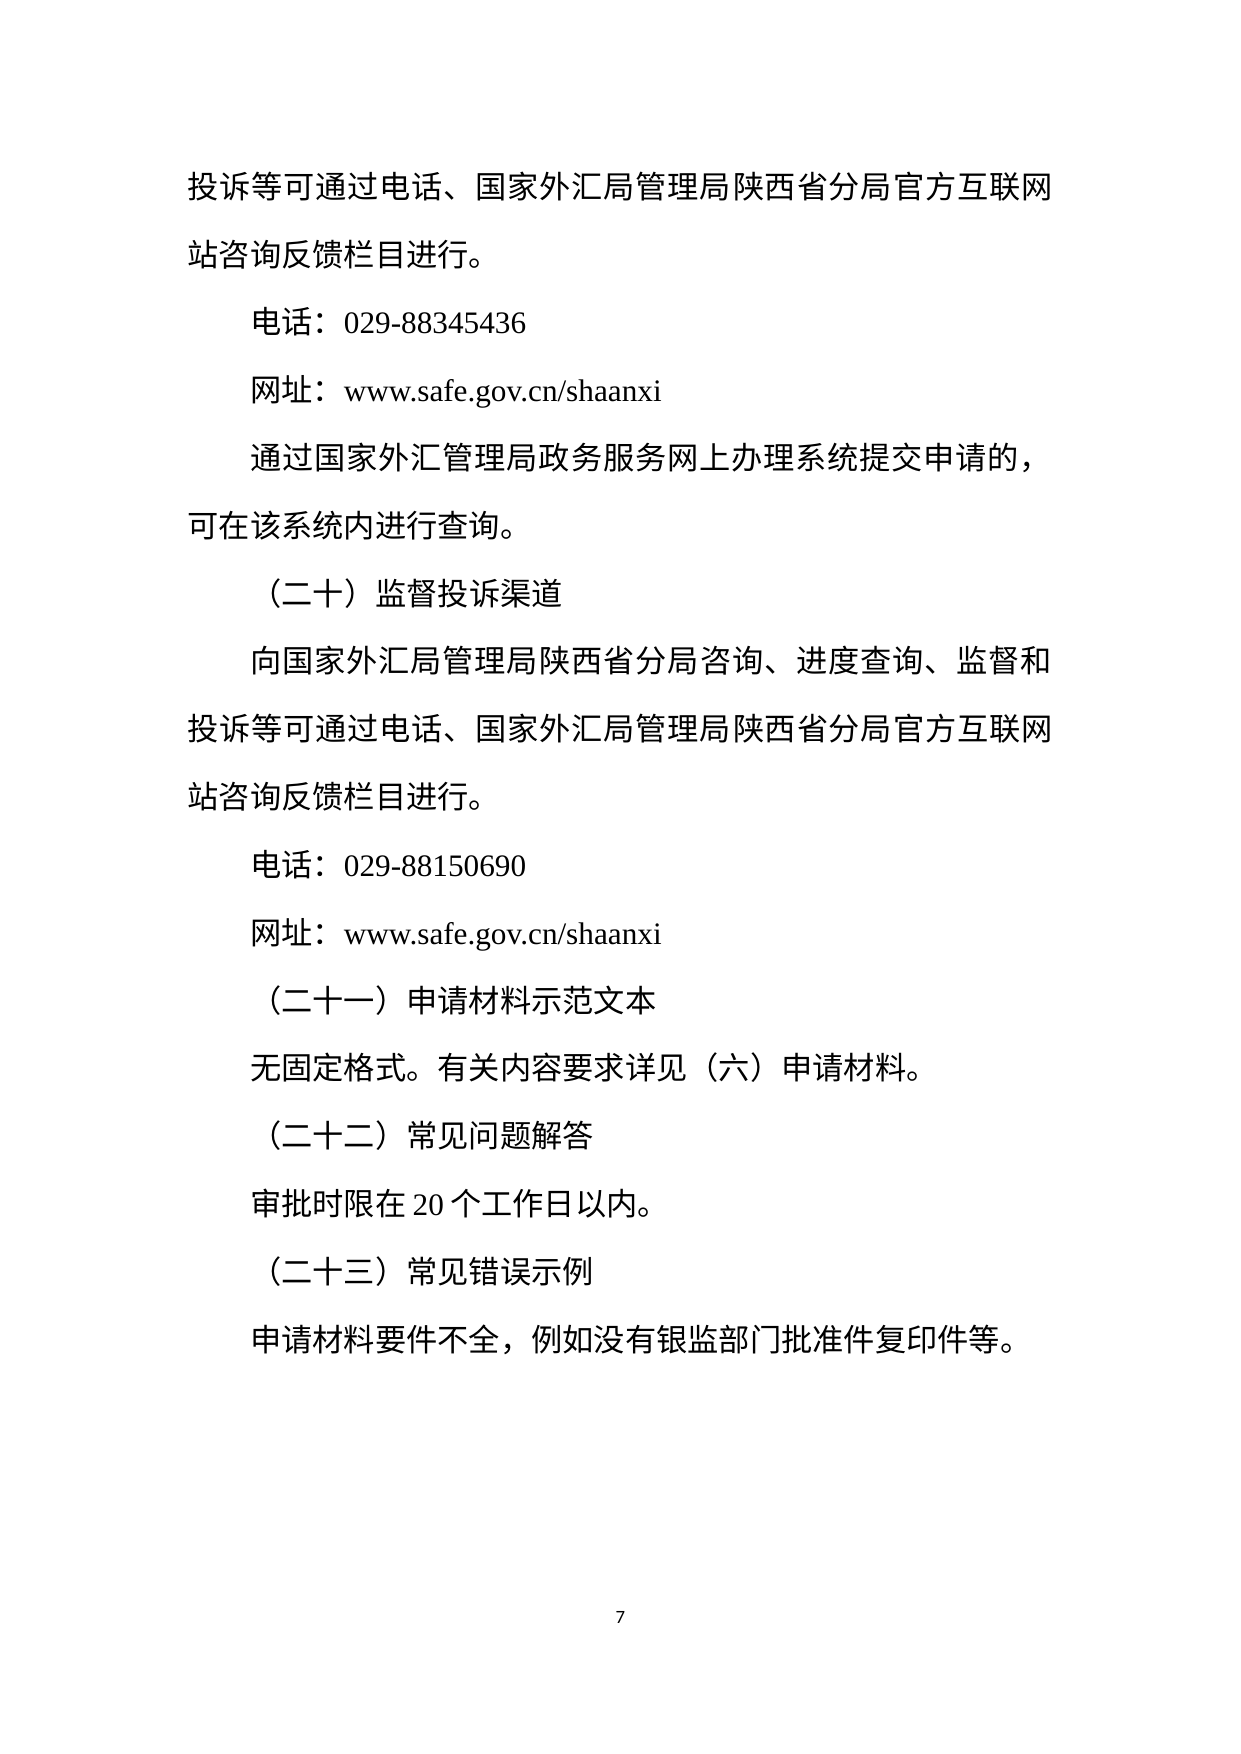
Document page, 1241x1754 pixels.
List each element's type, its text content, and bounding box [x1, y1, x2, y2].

text 无固定格式。有关内容要求详见（六）申请材料。 [187, 1043, 1053, 1089]
text （二十一）申请材料示范文本 [187, 976, 1053, 1021]
text 审批时限在20个工作日以内。 [187, 1179, 1053, 1224]
text 网址：www.safe.gov.cn/shaanxi [187, 365, 1053, 411]
text 电话：029-88150690 [187, 840, 1053, 885]
text 网址：www.safe.gov.cn/shaanxi [187, 908, 1053, 953]
text 通过国家外汇管理局政务服务网上办理系统提交申请的，可在该系统内进行查询。 [187, 433, 1053, 546]
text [187, 162, 1053, 275]
text 申请材料要件不全，例如没有银监部门批准件复印件等。 [187, 1315, 1053, 1360]
text 电话：029-88345436 [187, 298, 1053, 343]
text 向国家外汇局管理局陕西省分局咨询、进度查询、监督和投诉等可通过电话、国家外汇局管理局陕西省分局官方互联网站咨询反馈栏目进行。 [187, 637, 1053, 817]
text （二十）监督投诉渠道 [187, 569, 1053, 614]
text （二十三）常见错误示例 [187, 1247, 1053, 1292]
text （二十二）常见问题解答 [187, 1111, 1053, 1157]
